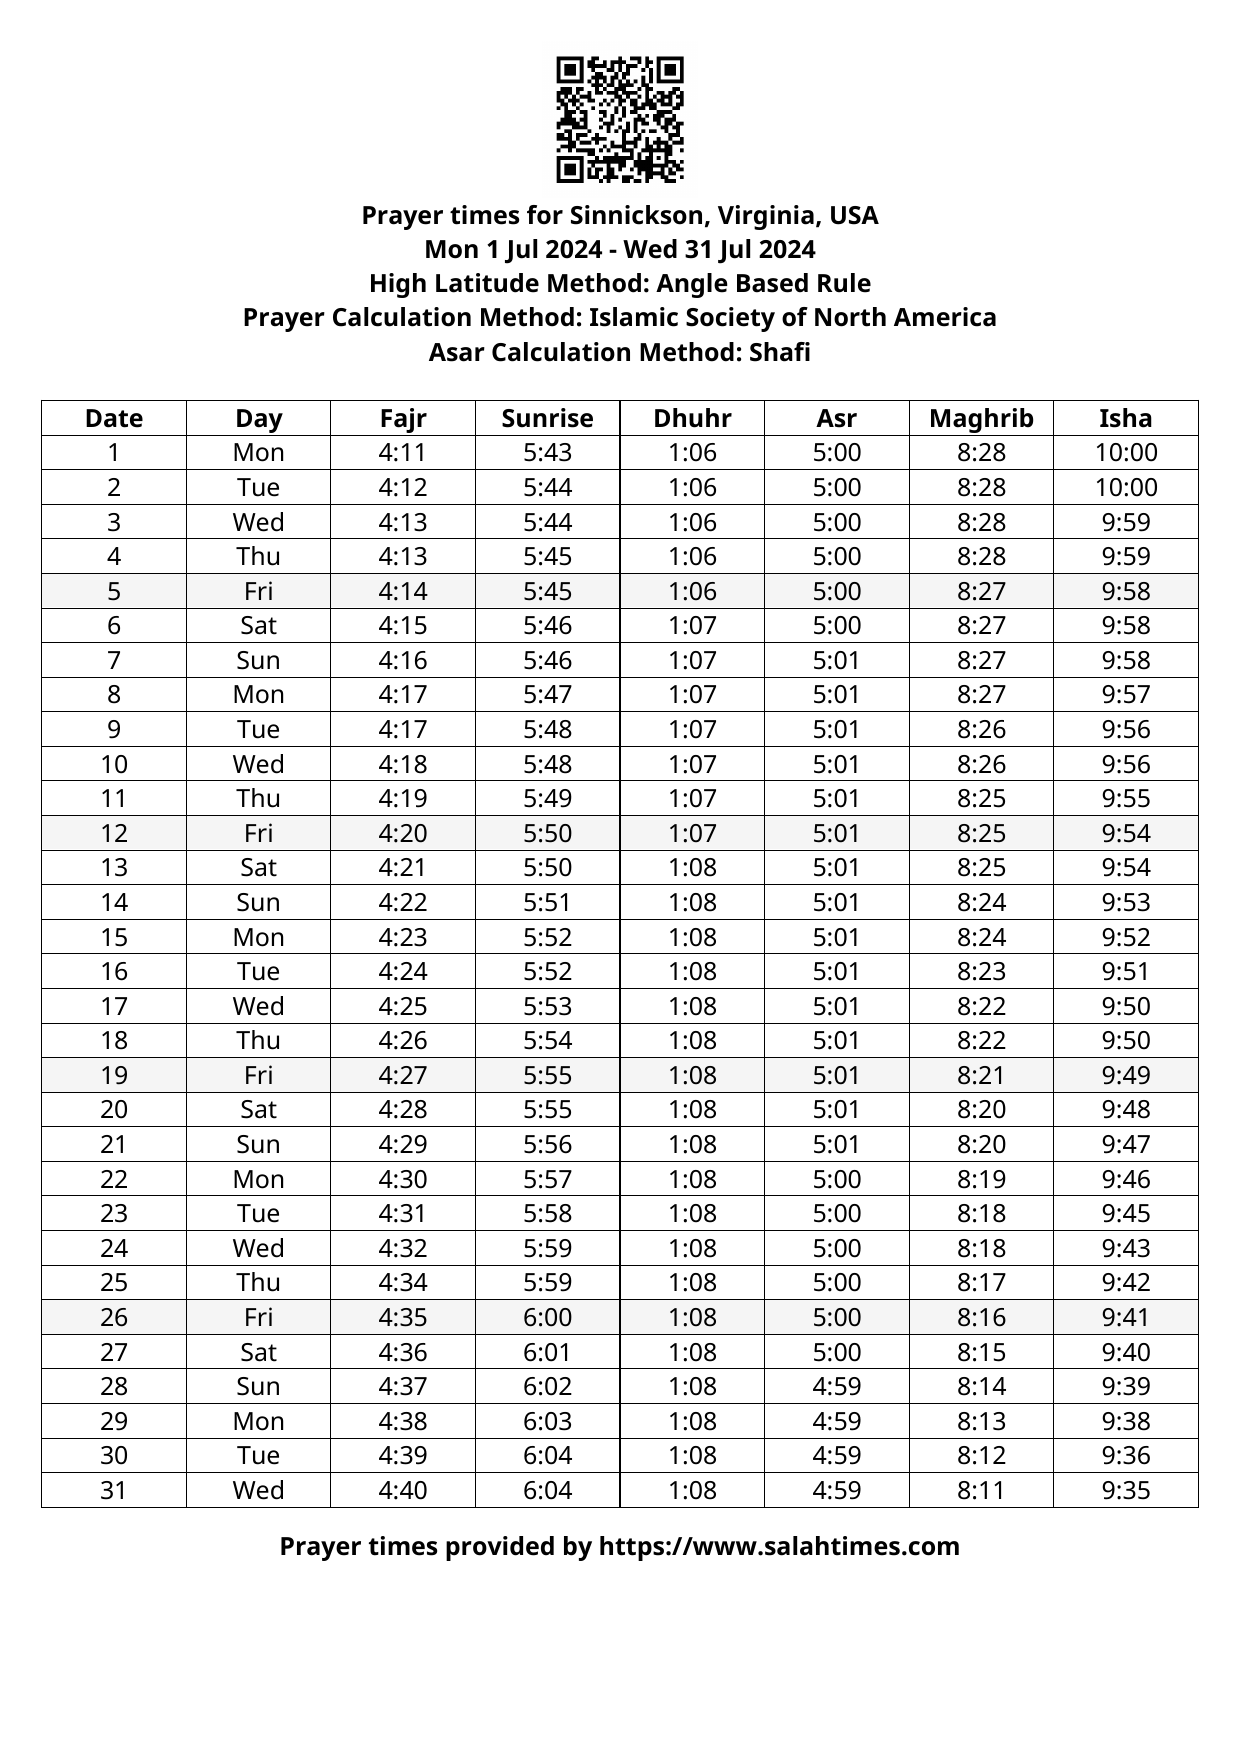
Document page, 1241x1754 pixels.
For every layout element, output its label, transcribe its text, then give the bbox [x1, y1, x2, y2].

table_cell 4:26 [331, 1024, 475, 1057]
table_cell 1:08 [621, 989, 764, 1022]
table_cell 15 [42, 920, 186, 953]
table_cell 5:00 [765, 505, 909, 538]
table_cell 8:28 [910, 539, 1053, 573]
table_cell 6:04 [476, 1473, 619, 1507]
table_cell 8:27 [910, 574, 1053, 607]
table_cell 5:46 [476, 643, 619, 677]
table_cell 6:04 [476, 1439, 619, 1472]
table_cell 9:46 [1054, 1162, 1198, 1195]
table_cell 26 [42, 1300, 186, 1334]
table_header Isha [1054, 401, 1198, 434]
table_cell 4:12 [331, 470, 475, 504]
table_cell 4 [42, 539, 186, 573]
table_cell 5:59 [476, 1266, 619, 1299]
table_cell 8:28 [910, 505, 1053, 538]
table_cell 5:48 [476, 747, 619, 780]
table_cell Thu [187, 1266, 330, 1299]
table_cell Tue [187, 954, 330, 988]
table_cell 20 [42, 1093, 186, 1126]
table_cell 1:06 [621, 539, 764, 573]
table_cell 9:55 [1054, 781, 1198, 815]
table_cell 5:01 [765, 989, 909, 1022]
table_cell Wed [187, 1231, 330, 1264]
table_cell 5:51 [476, 885, 619, 919]
table_cell 8:18 [910, 1196, 1053, 1230]
table_cell Mon [187, 1162, 330, 1195]
table_cell Sun [187, 885, 330, 919]
table_cell 5:00 [765, 1300, 909, 1334]
table_cell 4:16 [331, 643, 475, 677]
table_cell 1:08 [621, 1058, 764, 1092]
text Prayer times provided by https://www.salahtimes.com [42, 1528, 1198, 1563]
table_cell 4:13 [331, 539, 475, 573]
table_cell 6:00 [476, 1300, 619, 1334]
table_cell 4:32 [331, 1231, 475, 1264]
text Mon 1 Jul 2024 - Wed 31 Jul 2024 [42, 232, 1198, 266]
table_cell 9:56 [1054, 712, 1198, 746]
table_cell 8:14 [910, 1369, 1053, 1403]
table_cell 17 [42, 989, 186, 1022]
table_cell 11 [42, 781, 186, 815]
table_cell 9:39 [1054, 1369, 1198, 1403]
table_cell 5:55 [476, 1093, 619, 1126]
table_cell 10 [42, 747, 186, 780]
table_cell 5:50 [476, 851, 619, 884]
table_cell Wed [187, 1473, 330, 1507]
table_cell 5:01 [765, 851, 909, 884]
table_cell 10:00 [1054, 436, 1198, 469]
table_cell 23 [42, 1196, 186, 1230]
table_cell 6:03 [476, 1404, 619, 1437]
table_cell 4:28 [331, 1093, 475, 1126]
table_cell 5:01 [765, 1024, 909, 1057]
text Asar Calculation Method: Shafi [42, 334, 1198, 368]
table_cell 19 [42, 1058, 186, 1092]
table_cell 4:31 [331, 1196, 475, 1230]
table_cell 9:43 [1054, 1231, 1198, 1264]
table_cell 8:15 [910, 1335, 1053, 1368]
table_cell 5:00 [765, 436, 909, 469]
table_cell 9:49 [1054, 1058, 1198, 1092]
table_cell 9:35 [1054, 1473, 1198, 1507]
table_cell 5:58 [476, 1196, 619, 1230]
table_cell 9:59 [1054, 505, 1198, 538]
table_cell 5:01 [765, 678, 909, 711]
table_cell 1:08 [621, 1369, 764, 1403]
table_cell 1:08 [621, 1024, 764, 1057]
table_cell 6 [42, 609, 186, 642]
table_cell 4:17 [331, 678, 475, 711]
table_cell 8:25 [910, 781, 1053, 815]
table_cell 8:27 [910, 643, 1053, 677]
table_cell 4:13 [331, 505, 475, 538]
table_cell 6:01 [476, 1335, 619, 1368]
table_cell 4:39 [331, 1439, 475, 1472]
table_cell 9:52 [1054, 920, 1198, 953]
table_cell 8:26 [910, 747, 1053, 780]
table_cell 8:27 [910, 609, 1053, 642]
table_cell 9:51 [1054, 954, 1198, 988]
table_cell 5:53 [476, 989, 619, 1022]
table_cell 24 [42, 1231, 186, 1264]
table_cell 9 [42, 712, 186, 746]
table_cell 1:08 [621, 1404, 764, 1437]
table_cell 4:59 [765, 1404, 909, 1437]
table_cell 5:49 [476, 781, 619, 815]
table_cell 4:29 [331, 1127, 475, 1161]
table_cell 1:06 [621, 436, 764, 469]
table_cell Sat [187, 609, 330, 642]
table_cell 5:01 [765, 747, 909, 780]
table_header Day [187, 401, 330, 434]
table_cell 1:08 [621, 1439, 764, 1472]
table_cell 4:27 [331, 1058, 475, 1092]
table_cell 5:01 [765, 816, 909, 849]
table_cell 1:08 [621, 1473, 764, 1507]
table_cell 5:50 [476, 816, 619, 849]
table_cell 9:53 [1054, 885, 1198, 919]
table_cell 21 [42, 1127, 186, 1161]
table_cell 5:00 [765, 609, 909, 642]
table_cell 4:23 [331, 920, 475, 953]
table_cell 25 [42, 1266, 186, 1299]
table_cell 8:24 [910, 920, 1053, 953]
table_cell 16 [42, 954, 186, 988]
table_cell 27 [42, 1335, 186, 1368]
table_cell 4:59 [765, 1369, 909, 1403]
table_cell 9:54 [1054, 816, 1198, 849]
table_cell 1:08 [621, 1162, 764, 1195]
table_cell Tue [187, 712, 330, 746]
table_cell Sun [187, 1369, 330, 1403]
table_cell 4:38 [331, 1404, 475, 1437]
table_cell 22 [42, 1162, 186, 1195]
table_cell 4:19 [331, 781, 475, 815]
table_cell 1:07 [621, 643, 764, 677]
table_cell Fri [187, 1300, 330, 1334]
table_cell 4:34 [331, 1266, 475, 1299]
table_cell 9:50 [1054, 989, 1198, 1022]
table_cell 5:44 [476, 470, 619, 504]
table_cell 5:01 [765, 781, 909, 815]
table_cell 8:25 [910, 816, 1053, 849]
table_cell 4:36 [331, 1335, 475, 1368]
table_cell 9:57 [1054, 678, 1198, 711]
table_cell 1:06 [621, 574, 764, 607]
table_cell Mon [187, 436, 330, 469]
table_cell Thu [187, 539, 330, 573]
table_cell 1:08 [621, 1300, 764, 1334]
table_cell 5:00 [765, 1162, 909, 1195]
table_cell 2 [42, 470, 186, 504]
table_cell 8:16 [910, 1300, 1053, 1334]
table_cell 5:01 [765, 954, 909, 988]
table_cell 4:18 [331, 747, 475, 780]
table_cell 1:08 [621, 1266, 764, 1299]
table_cell 4:25 [331, 989, 475, 1022]
table_cell 5:45 [476, 574, 619, 607]
table_cell 9:36 [1054, 1439, 1198, 1472]
table_cell 5:57 [476, 1162, 619, 1195]
table_header Maghrib [910, 401, 1053, 434]
table_cell 5:00 [765, 574, 909, 607]
table_cell Wed [187, 989, 330, 1022]
table_cell 5:01 [765, 1058, 909, 1092]
table_cell 5:00 [765, 470, 909, 504]
table_cell 1:06 [621, 505, 764, 538]
table_cell 9:58 [1054, 609, 1198, 642]
text Prayer times for Sinnickson, Virginia, USA [42, 198, 1198, 232]
table_cell Fri [187, 1058, 330, 1092]
table_cell 5:01 [765, 712, 909, 746]
table_cell 1 [42, 436, 186, 469]
table_cell 31 [42, 1473, 186, 1507]
table_cell 4:37 [331, 1369, 475, 1403]
text High Latitude Method: Angle Based Rule [42, 266, 1198, 300]
table_cell 1:08 [621, 851, 764, 884]
table_cell 5:52 [476, 920, 619, 953]
table_cell 8:27 [910, 678, 1053, 711]
table_cell 9:40 [1054, 1335, 1198, 1368]
table_cell 1:08 [621, 1231, 764, 1264]
table_cell 4:40 [331, 1473, 475, 1507]
table_cell 5:52 [476, 954, 619, 988]
table_cell 8:26 [910, 712, 1053, 746]
table_cell 4:15 [331, 609, 475, 642]
table_cell 8:21 [910, 1058, 1053, 1092]
table_cell 1:08 [621, 1335, 764, 1368]
table_cell 1:08 [621, 954, 764, 988]
table_cell 6:02 [476, 1369, 619, 1403]
table_cell Mon [187, 1404, 330, 1437]
table_cell 5:00 [765, 1335, 909, 1368]
table_cell 7 [42, 643, 186, 677]
table_cell 4:35 [331, 1300, 475, 1334]
table_cell 5:01 [765, 643, 909, 677]
table_cell 9:58 [1054, 643, 1198, 677]
table_cell 9:56 [1054, 747, 1198, 780]
table_cell 5:01 [765, 920, 909, 953]
table_cell 4:11 [331, 436, 475, 469]
table_cell 4:30 [331, 1162, 475, 1195]
table_cell 1:07 [621, 781, 764, 815]
table_cell 1:07 [621, 609, 764, 642]
table_cell 9:48 [1054, 1093, 1198, 1126]
table_cell 1:07 [621, 678, 764, 711]
table_cell 1:08 [621, 885, 764, 919]
table_cell 8:24 [910, 885, 1053, 919]
table_cell 4:21 [331, 851, 475, 884]
table_cell 5:00 [765, 1231, 909, 1264]
table_cell 9:59 [1054, 539, 1198, 573]
table_cell 8:28 [910, 436, 1053, 469]
text Prayer Calculation Method: Islamic Society of North America [42, 300, 1198, 334]
table_cell 14 [42, 885, 186, 919]
table_cell Wed [187, 747, 330, 780]
table_cell 5:45 [476, 539, 619, 573]
table_cell Fri [187, 574, 330, 607]
table_cell 18 [42, 1024, 186, 1057]
table_cell Mon [187, 678, 330, 711]
table_cell 28 [42, 1369, 186, 1403]
table_cell Sat [187, 1335, 330, 1368]
table_cell Sun [187, 1127, 330, 1161]
table_cell 5:43 [476, 436, 619, 469]
table_cell 5:01 [765, 1127, 909, 1161]
table_cell 13 [42, 851, 186, 884]
table_cell Wed [187, 505, 330, 538]
table_cell 5:46 [476, 609, 619, 642]
table_cell 8:13 [910, 1404, 1053, 1437]
table_cell Fri [187, 816, 330, 849]
table_cell 8:19 [910, 1162, 1053, 1195]
table_cell 9:38 [1054, 1404, 1198, 1437]
table_cell 1:07 [621, 747, 764, 780]
table_cell 5:00 [765, 539, 909, 573]
picture [542, 41, 699, 198]
table_cell 8:11 [910, 1473, 1053, 1507]
table_header Dhuhr [621, 401, 764, 434]
table_cell Tue [187, 1196, 330, 1230]
table_cell 8 [42, 678, 186, 711]
table_cell 1:07 [621, 712, 764, 746]
table_cell 5:48 [476, 712, 619, 746]
table_cell 4:14 [331, 574, 475, 607]
table_cell 29 [42, 1404, 186, 1437]
table_cell 30 [42, 1439, 186, 1472]
table_cell 5:54 [476, 1024, 619, 1057]
table_cell 1:08 [621, 1093, 764, 1126]
table_cell 5:00 [765, 1266, 909, 1299]
table_cell 4:59 [765, 1473, 909, 1507]
table_cell 1:07 [621, 816, 764, 849]
table_cell 1:08 [621, 920, 764, 953]
table_cell 4:22 [331, 885, 475, 919]
table_cell 9:41 [1054, 1300, 1198, 1334]
table_cell 8:22 [910, 1024, 1053, 1057]
table_cell 10:00 [1054, 470, 1198, 504]
table_cell 5:01 [765, 1093, 909, 1126]
table_cell 4:24 [331, 954, 475, 988]
table_cell 9:50 [1054, 1024, 1198, 1057]
table_cell 12 [42, 816, 186, 849]
table_cell 8:18 [910, 1231, 1053, 1264]
table_cell 4:17 [331, 712, 475, 746]
table_cell 9:54 [1054, 851, 1198, 884]
table_cell 9:58 [1054, 574, 1198, 607]
table_cell 8:28 [910, 470, 1053, 504]
table_cell 5:56 [476, 1127, 619, 1161]
table_header Date [42, 401, 186, 434]
table_cell 5:47 [476, 678, 619, 711]
table_cell 8:17 [910, 1266, 1053, 1299]
table_cell 9:42 [1054, 1266, 1198, 1299]
table_cell 1:06 [621, 470, 764, 504]
table_cell 8:23 [910, 954, 1053, 988]
table_cell Tue [187, 470, 330, 504]
table_cell 9:47 [1054, 1127, 1198, 1161]
table_cell 5:59 [476, 1231, 619, 1264]
table_cell Sun [187, 643, 330, 677]
table_cell 8:12 [910, 1439, 1053, 1472]
table_cell 8:22 [910, 989, 1053, 1022]
table_cell 8:25 [910, 851, 1053, 884]
table_cell Sat [187, 851, 330, 884]
table_cell 4:59 [765, 1439, 909, 1472]
table_cell 8:20 [910, 1127, 1053, 1161]
table_cell Sat [187, 1093, 330, 1126]
table_cell 5:44 [476, 505, 619, 538]
table_cell 3 [42, 505, 186, 538]
table_cell Tue [187, 1439, 330, 1472]
table_cell Mon [187, 920, 330, 953]
table_cell Thu [187, 781, 330, 815]
table_cell 5:01 [765, 885, 909, 919]
table_cell Thu [187, 1024, 330, 1057]
table_cell 1:08 [621, 1127, 764, 1161]
table_cell 9:45 [1054, 1196, 1198, 1230]
table_cell 4:20 [331, 816, 475, 849]
table_header Fajr [331, 401, 475, 434]
table_cell 5 [42, 574, 186, 607]
table_header Sunrise [476, 401, 619, 434]
table_cell 5:00 [765, 1196, 909, 1230]
table_cell 5:55 [476, 1058, 619, 1092]
table_header Asr [765, 401, 909, 434]
table_cell 8:20 [910, 1093, 1053, 1126]
table_cell 1:08 [621, 1196, 764, 1230]
